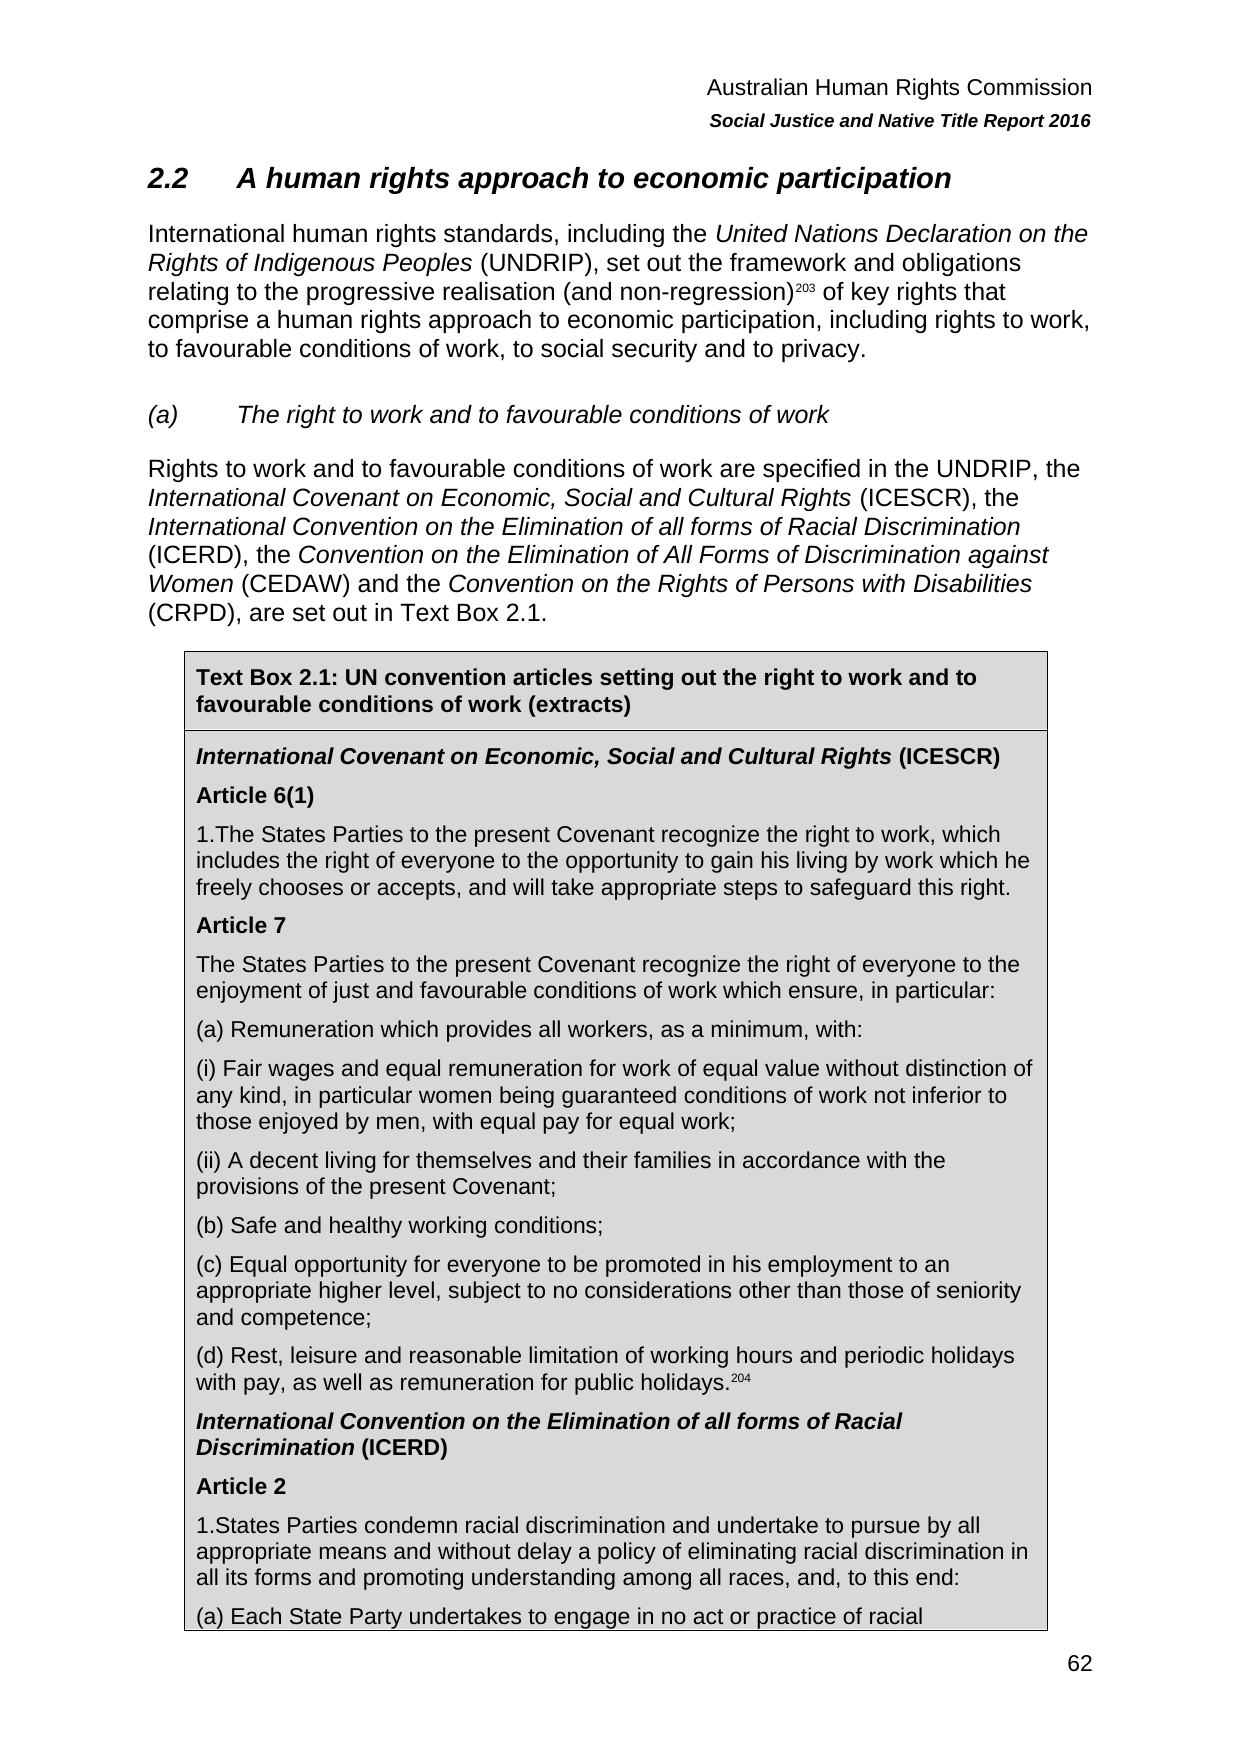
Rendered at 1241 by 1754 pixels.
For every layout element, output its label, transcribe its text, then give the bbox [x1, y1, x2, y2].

table_header Text Box 2.1: UN convention articles setting out the right to work and to favourable conditions of work (extracts) [185, 652, 1047, 729]
text Rights to work and to favourable conditions of work are specified in the UNDRIP, the International Covenant on Economic, Social and Cultural Rights (ICESCR), the International Convention on the Elimination of all forms of Racial Discrimination (ICERD), the Convention on the Elimination of All Forms of Discrimination against Women (CEDAW) and the Convention on the Rights of Persons with Disabilities (CRPD), are set out in Text Box 2.1. [148, 454, 1092, 627]
list A human rights approach to economic participation [148, 161, 1092, 194]
text International human rights standards, including the United Nations Declaration on the Rights of Indigenous Peoples (UNDRIP), set out the framework and obligations relating to the progressive realisation (and non-regression) of key rights that comprise a human rights approach to economic participation, including rights to work, to favourable conditions of work, to social security and to privacy. [148, 219, 1092, 363]
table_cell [185, 731, 1047, 1629]
list The right to work and to favourable conditions of work [148, 401, 1092, 429]
